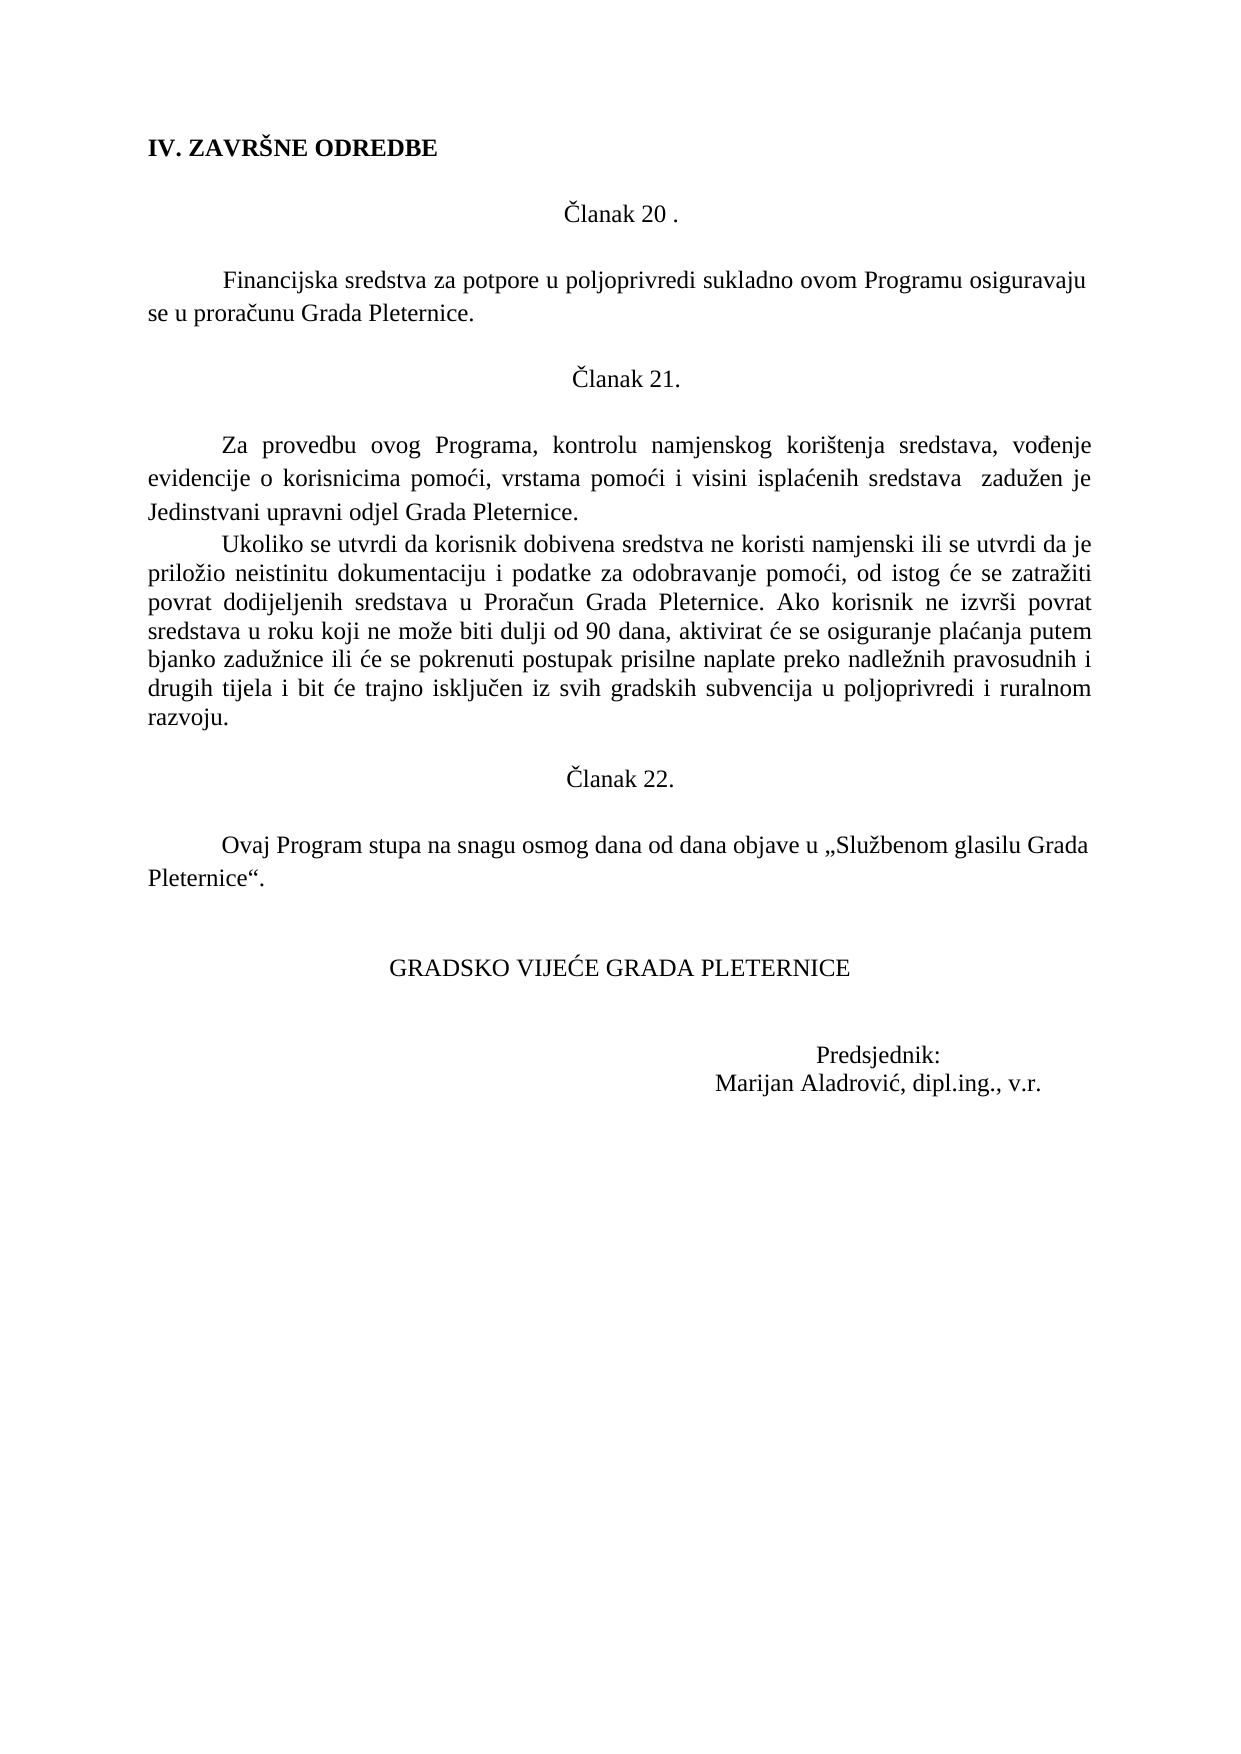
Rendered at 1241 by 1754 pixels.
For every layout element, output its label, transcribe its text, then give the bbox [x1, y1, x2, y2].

text Ukoliko se utvrdi da korisnik dobivena sredstva ne koristi namjenski ili se utvrdi da je priložio neistinitu dokumentaciju i podatke za odobravanje pomoći, od istog će se zatražiti povrat dodijeljenih sredstava u Proračun Grada Pleternice. Ako korisnik ne izvrši povrat sredstava u roku koji ne može biti dulji od 90 dana, aktivirat će se osiguranje plaćanja putem bjanko zadužnice ili će se pokrenuti postupak prisilne naplate preko nadležnih pravosudnih i drugih tijela i bit će trajno isključen iz svih gradskih subvencija u poljoprivredi i ruralnom razvoju. [148, 529, 1093, 731]
text IV. ZAVRŠNE ODREDBE [148, 133, 1095, 162]
text Članak 22. [148, 764, 1093, 793]
text Financijska sredstva za potpore u poljoprivredi sukladno ovom Programu osiguravaju se u proračunu Grada Pleternice. [148, 265, 1087, 327]
text Predsjednik: [664, 1040, 1093, 1068]
text Članak 20 . [148, 199, 1095, 228]
text Za provedbu ovog Programa, kontrolu namjenskog korištenja sredstava, vođenje evidencije o korisnicima pomoći, vrstama pomoći i visini isplaćenih sredstava zadužen je Jedinstvani upravni odjel Grada Pleternice. [148, 431, 1093, 525]
text GRADSKO VIJEĆE GRADA PLETERNICE [148, 953, 1093, 982]
text Marijan Aladrović, dipl.ing., v.r. [664, 1068, 1093, 1097]
text Članak 21. [523, 364, 1093, 393]
text Ovaj Program stupa na snagu osmog dana od dana objave u „Službenom glasilu Grada Pleternice“. [148, 830, 1093, 892]
